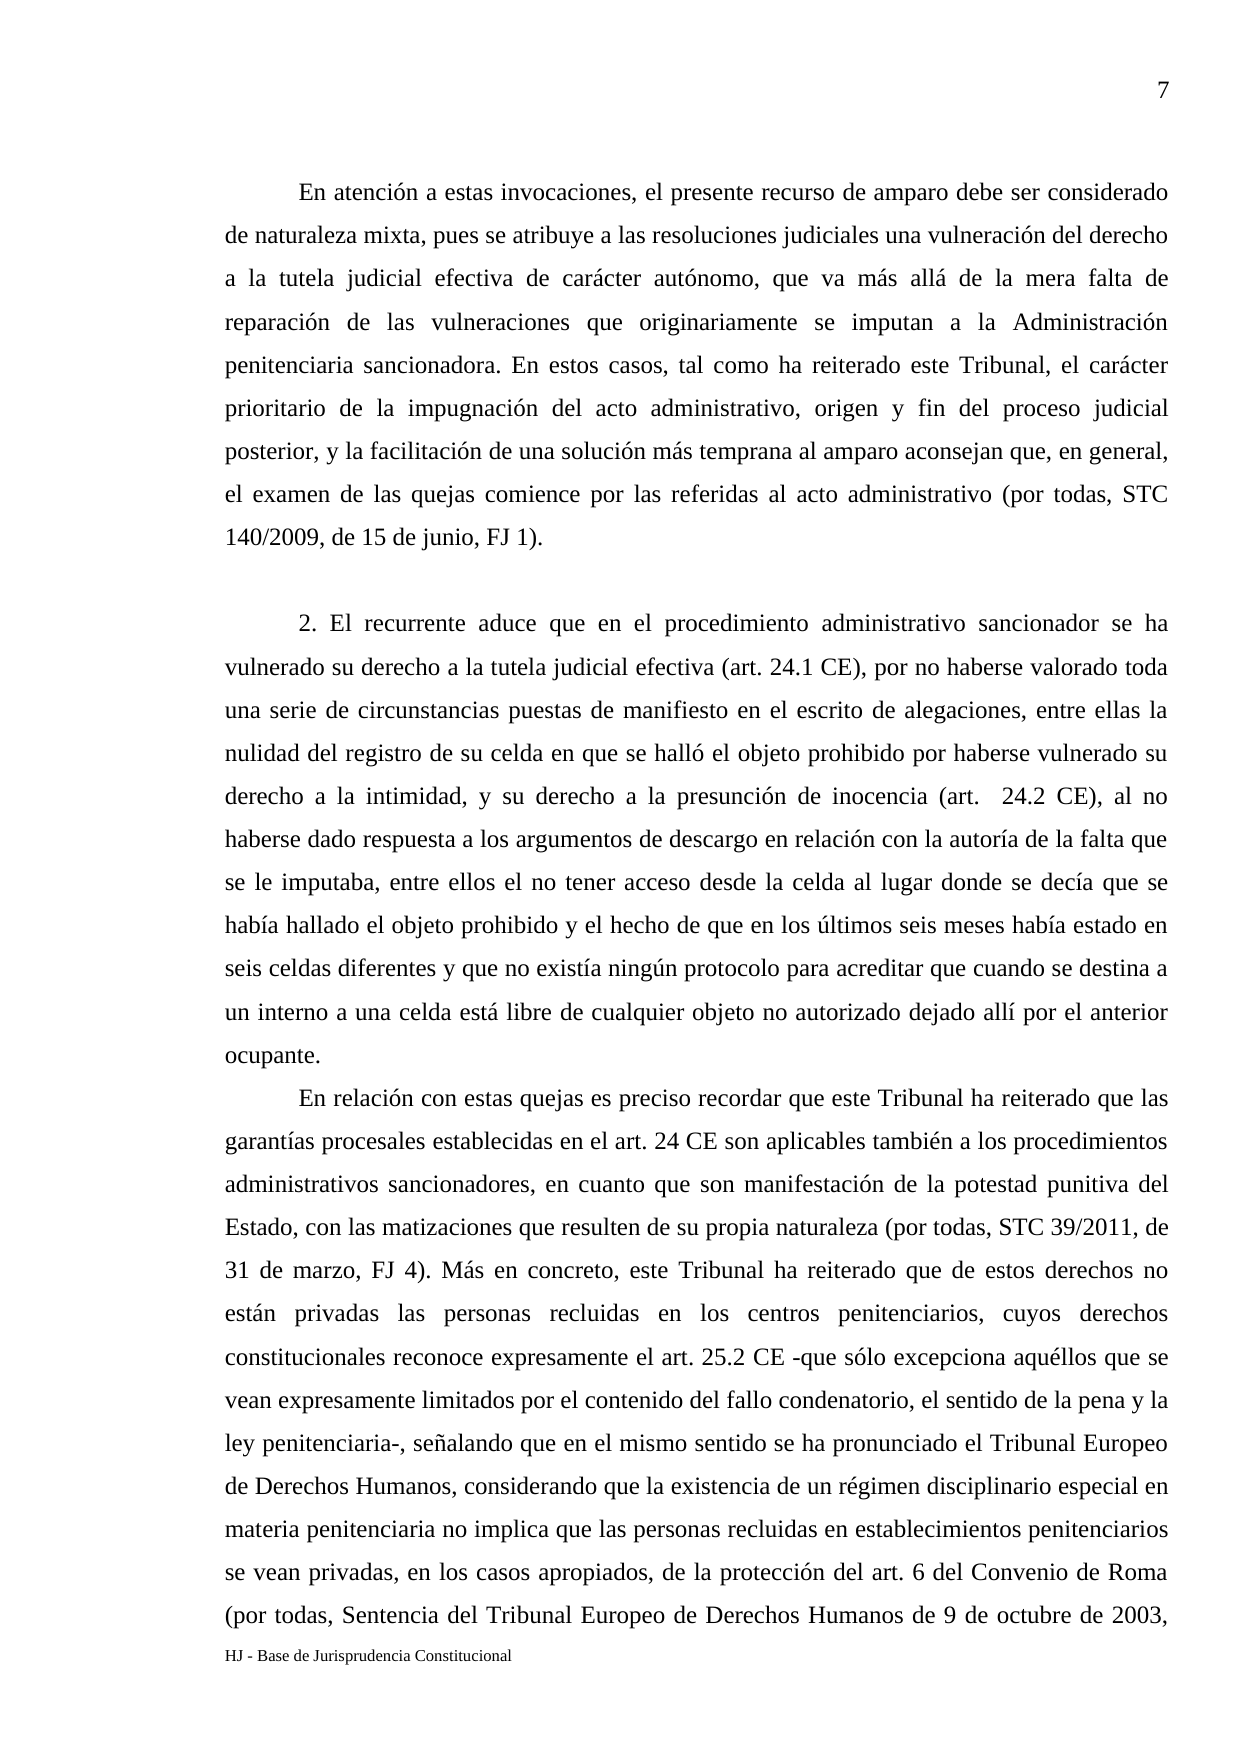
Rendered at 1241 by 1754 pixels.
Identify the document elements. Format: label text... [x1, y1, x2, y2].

text En atención a estas invocaciones, el presente recurso de amparo debe ser considerado de naturaleza mixta, pues se atribuye a las resoluciones judiciales una vulneración del derecho a la tutela judicial efectiva de carácter autónomo, que va más allá de la mera falta de reparación de las vulneraciones que originariamente se imputan a la Administración penitenciaria sancionadora. En estos casos, tal como ha reiterado este Tribunal, el carácter prioritario de la impugnación del acto administrativo, origen y fin del proceso judicial posterior, y la facilitación de una solución más temprana al amparo aconsejan que, en general, el examen de las quejas comience por las referidas al acto administrativo (por todas, STC 140/2009, de 15 de junio, FJ 1). [224, 177, 1169, 551]
text 2. El recurrente aduce que en el procedimiento administrativo sancionador se ha vulnerado su derecho a la tutela judicial efectiva (art. 24.1 CE), por no haberse valorado toda una serie de circunstancias puestas de manifiesto en el escrito de alegaciones, entre ellas la nulidad del registro de su celda en que se halló el objeto prohibido por haberse vulnerado su derecho a la intimidad, y su derecho a la presunción de inocencia (art. 24.2 CE), al no haberse dado respuesta a los argumentos de descargo en relación con la autoría de la falta que se le imputaba, entre ellos el no tener acceso desde la celda al lugar donde se decía que se había hallado el objeto prohibido y el hecho de que en los últimos seis meses había estado en seis celdas diferentes y que no existía ningún protocolo para acreditar que cuando se destina a un interno a una celda está libre de cualquier objeto no autorizado dejado allí por el anterior ocupante. [224, 608, 1169, 1068]
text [224, 1083, 1169, 1629]
